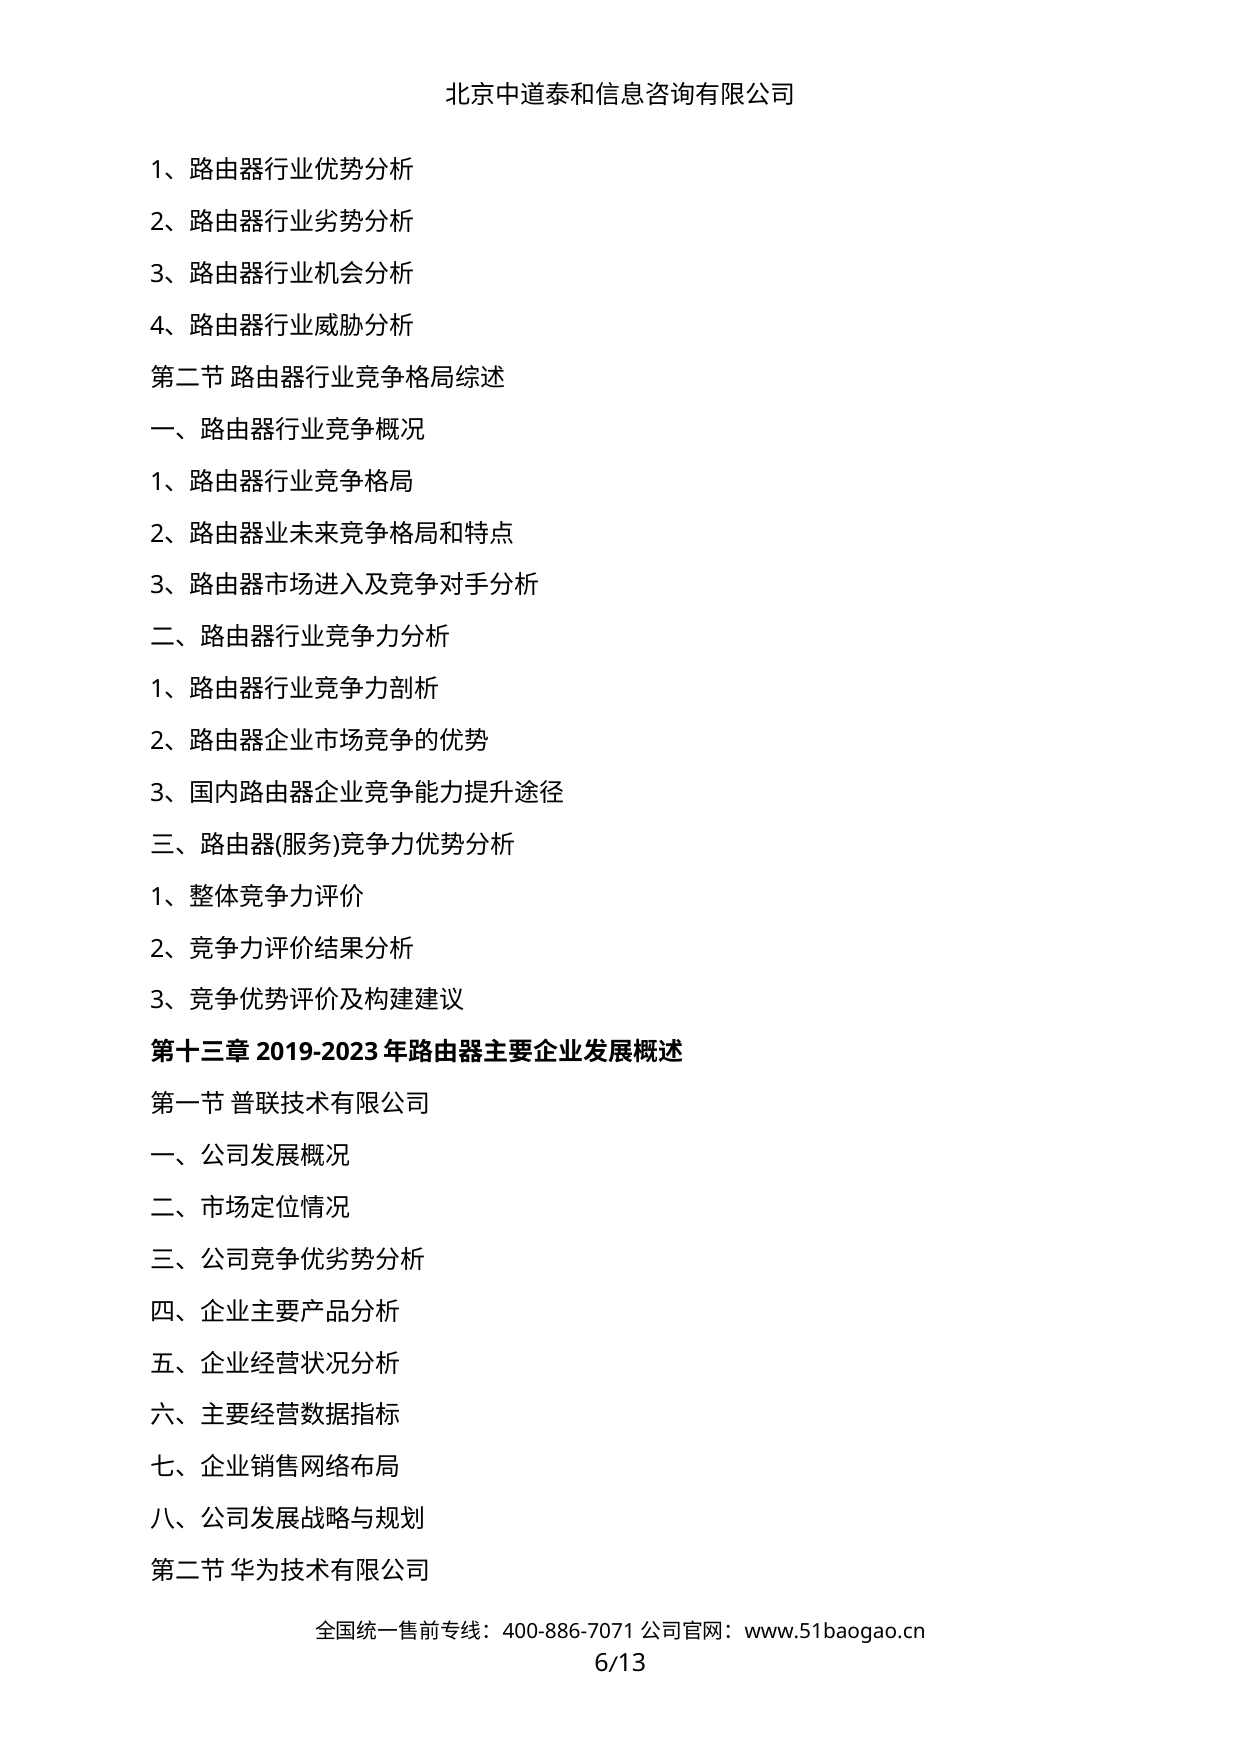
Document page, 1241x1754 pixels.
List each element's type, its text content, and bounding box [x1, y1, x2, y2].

text 三、路由器(服务)竞争力优势分析 [150, 824, 1090, 861]
text 3、路由器市场进入及竞争对手分析 [150, 565, 1090, 601]
text 1、路由器行业竞争力剖析 [150, 669, 1090, 705]
text 一、路由器行业竞争概况 [150, 409, 1090, 446]
text 3、国内路由器企业竞争能力提升途径 [150, 772, 1090, 809]
text 七、企业销售网络布局 [150, 1447, 1090, 1483]
text 2、路由器企业市场竞争的优势 [150, 721, 1090, 757]
text 第十三章 2019-2023年路由器主要企业发展概述 [150, 1032, 1090, 1068]
text 2、竞争力评价结果分析 [150, 928, 1090, 964]
text 1、路由器行业竞争格局 [150, 461, 1090, 497]
text 六、主要经营数据指标 [150, 1395, 1090, 1431]
text 八、公司发展战略与规划 [150, 1499, 1090, 1535]
text 二、市场定位情况 [150, 1187, 1090, 1224]
text 一、公司发展概况 [150, 1136, 1090, 1172]
text 3、路由器行业机会分析 [150, 254, 1090, 290]
text 2、路由器业未来竞争格局和特点 [150, 513, 1090, 549]
text 三、公司竞争优劣势分析 [150, 1239, 1090, 1276]
text 2、路由器行业劣势分析 [150, 202, 1090, 238]
text 1、路由器行业优势分析 [150, 150, 1090, 186]
text 4、路由器行业威胁分析 [150, 306, 1090, 342]
text 3、竞争优势评价及构建建议 [150, 980, 1090, 1016]
text 二、路由器行业竞争力分析 [150, 617, 1090, 653]
text 1、整体竞争力评价 [150, 876, 1090, 912]
text 第二节 路由器行业竞争格局综述 [150, 357, 1090, 394]
text 第二节 华为技术有限公司 [150, 1551, 1090, 1587]
text 第一节 普联技术有限公司 [150, 1084, 1090, 1120]
text 五、企业经营状况分析 [150, 1343, 1090, 1379]
text 四、企业主要产品分析 [150, 1291, 1090, 1327]
